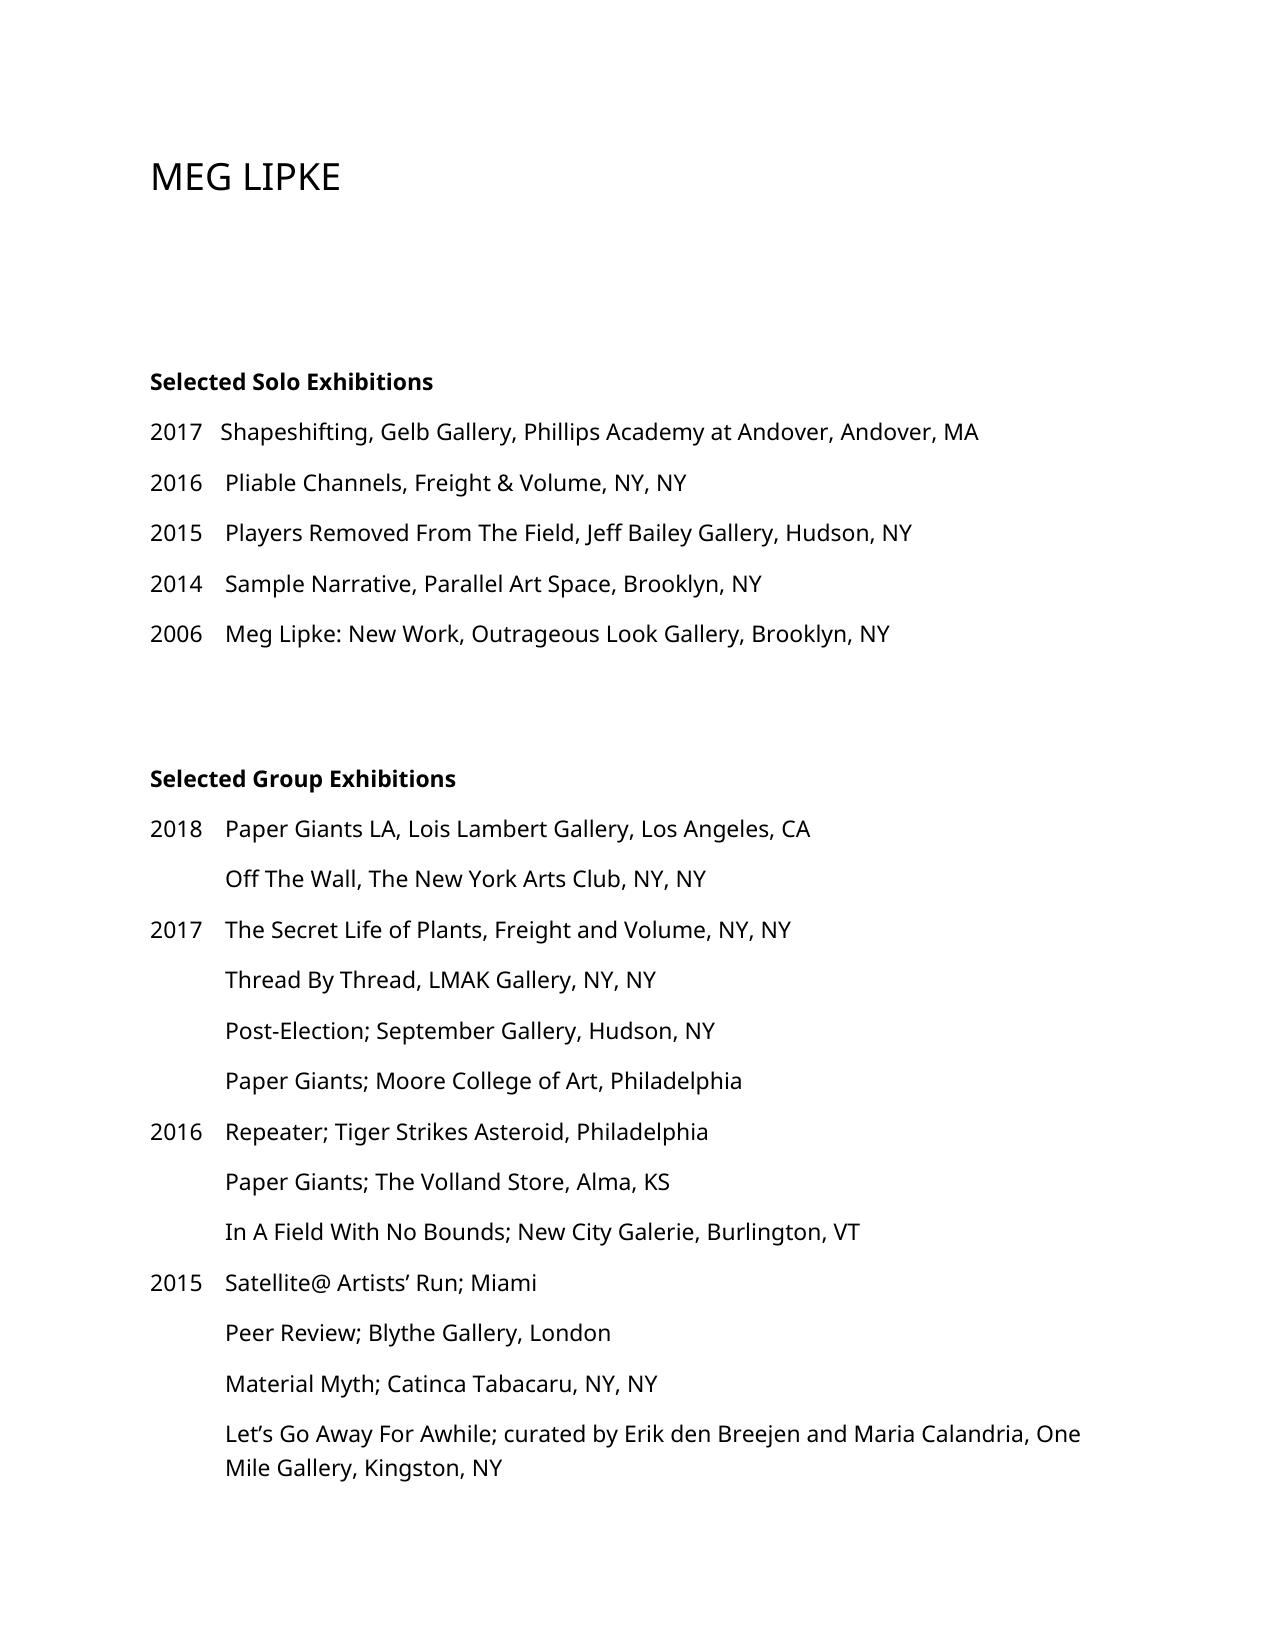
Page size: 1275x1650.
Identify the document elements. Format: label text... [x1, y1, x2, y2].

text 2016 Repeater; Tiger Strikes Asteroid, Philadelphia [150, 1115, 1125, 1147]
text Post-Election; September Gallery, Hudson, NY [150, 1014, 1125, 1046]
text 2017 Shapeshifting, Gelb Gallery, Phillips Academy at Andover, Andover, MA [150, 416, 1125, 448]
text Paper Giants; The Volland Store, Alma, KS [150, 1166, 1125, 1197]
text Paper Giants; Moore College of Art, Philadelphia [150, 1065, 1125, 1096]
text 2014 Sample Narrative, Parallel Art Space, Brooklyn, NY [150, 568, 1125, 599]
text MEG LIPKE [150, 150, 1125, 201]
text 2016 Pliable Channels, Freight & Volume, NY, NY [150, 467, 1125, 498]
text 2006 Meg Lipke: New Work, Outrageous Look Gallery, Brooklyn, NY [150, 618, 1125, 649]
text Selected Group Exhibitions [150, 762, 1125, 794]
text Off The Wall, The New York Arts Club, NY, NY [150, 863, 1125, 894]
text Selected Solo Exhibitions [150, 366, 1125, 397]
text Material Myth; Catinca Tabacaru, NY, NY [150, 1367, 1125, 1399]
text Let’s Go Away For Awhile; curated by Erik den Breejen and Maria Calandria, One Mile Gallery, Kingston, NY [225, 1418, 1125, 1483]
text 2015 Players Removed From The Field, Jeff Bailey Gallery, Hudson, NY [150, 517, 1125, 548]
text Peer Review; Blythe Gallery, London [150, 1317, 1125, 1348]
text 2017 The Secret Life of Plants, Freight and Volume, NY, NY [150, 914, 1125, 945]
text 2015 Satellite@ Artists’ Run; Miami [150, 1267, 1125, 1298]
text In A Field With No Bounds; New City Galerie, Burlington, VT [225, 1216, 1125, 1247]
text Thread By Thread, LMAK Gallery, NY, NY [150, 964, 1125, 995]
text 2018 Paper Giants LA, Lois Lambert Gallery, Los Angeles, CA [150, 813, 1125, 844]
